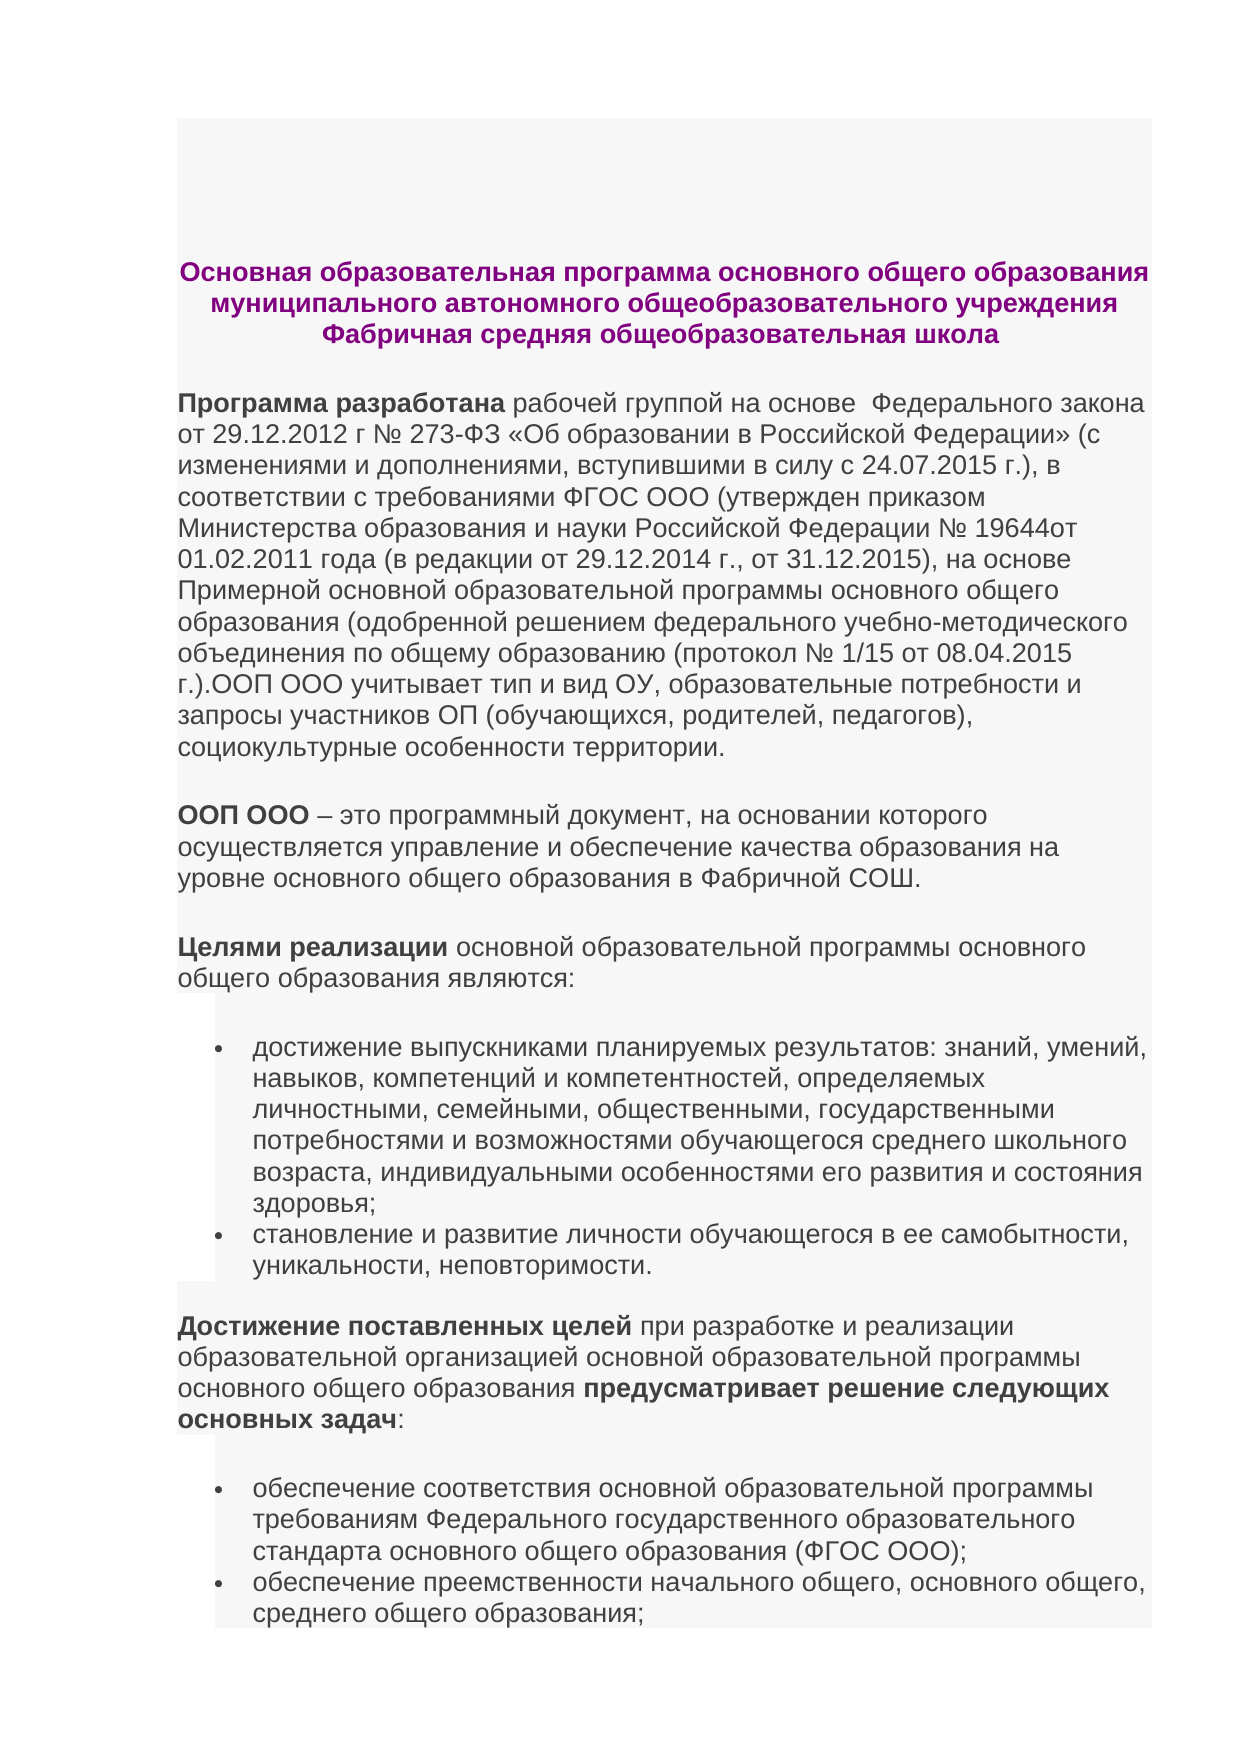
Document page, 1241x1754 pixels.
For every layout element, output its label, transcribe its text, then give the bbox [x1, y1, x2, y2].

list становление и развитие личности обучающегося в ее самобытности, уникальности, неповторимости. [215, 1218, 1152, 1281]
text ООП ООО – это программный документ, на основании которого осуществляется управление и обеспечение качества образования на уровне основного общего образования в Фабричной СОШ. [177, 799, 1152, 893]
text Основная образовательная программа основного общего образования муниципального автономного общеобразовательного учреждения Фабричная средняя общеобразовательная школа [177, 256, 1152, 349]
text Программа разработана рабочей группой на основе Федерального закона от 29.12.2012 г № 273-ФЗ «Об образовании в Российской Федерации» (с изменениями и дополнениями, вступившими в силу с 24.07.2015 г.), в соответствии с требованиями ФГОС ООО (утвержден приказом Министерства образования и науки Российской Федерации № 19644от 01.02.2011 года (в редакции от 29.12.2014 г., от 31.12.2015), на основе Примерной основной образовательной программы основного общего образования (одобренной решением федерального учебно-методического объединения по общему образованию (протокол № 1/15 от 08.04.2015 г.).ООП ООО учитывает тип и вид ОУ, образовательные потребности и запросы участников ОП (обучающихся, родителей, педагогов), социокультурные особенности территории. [177, 387, 1152, 762]
list обеспечение соответствия основной образовательной программы требованиям Федерального государственного образовательного стандарта основного общего образования (ФГОС ООО); [215, 1472, 1152, 1566]
list обеспечение преемственности начального общего, основного общего, среднего общего образования; [215, 1566, 1152, 1628]
list достижение выпускниками планируемых результатов: знаний, умений, навыков, компетенций и компетентностей, определяемых личностными, семейными, общественными, государственными потребностями и возможностями обучающегося среднего школьного возраста, индивидуальными особенностями его развития и состояния здоровья; [215, 1031, 1152, 1218]
text Достижение поставленных целей при разработке и реализации образовательной организацией основной образовательной программы основного общего образования предусматривает решение следующих основных задач: [177, 1310, 1152, 1435]
text Целями реализации основной образовательной программы основного общего образования являются: [177, 931, 1152, 993]
